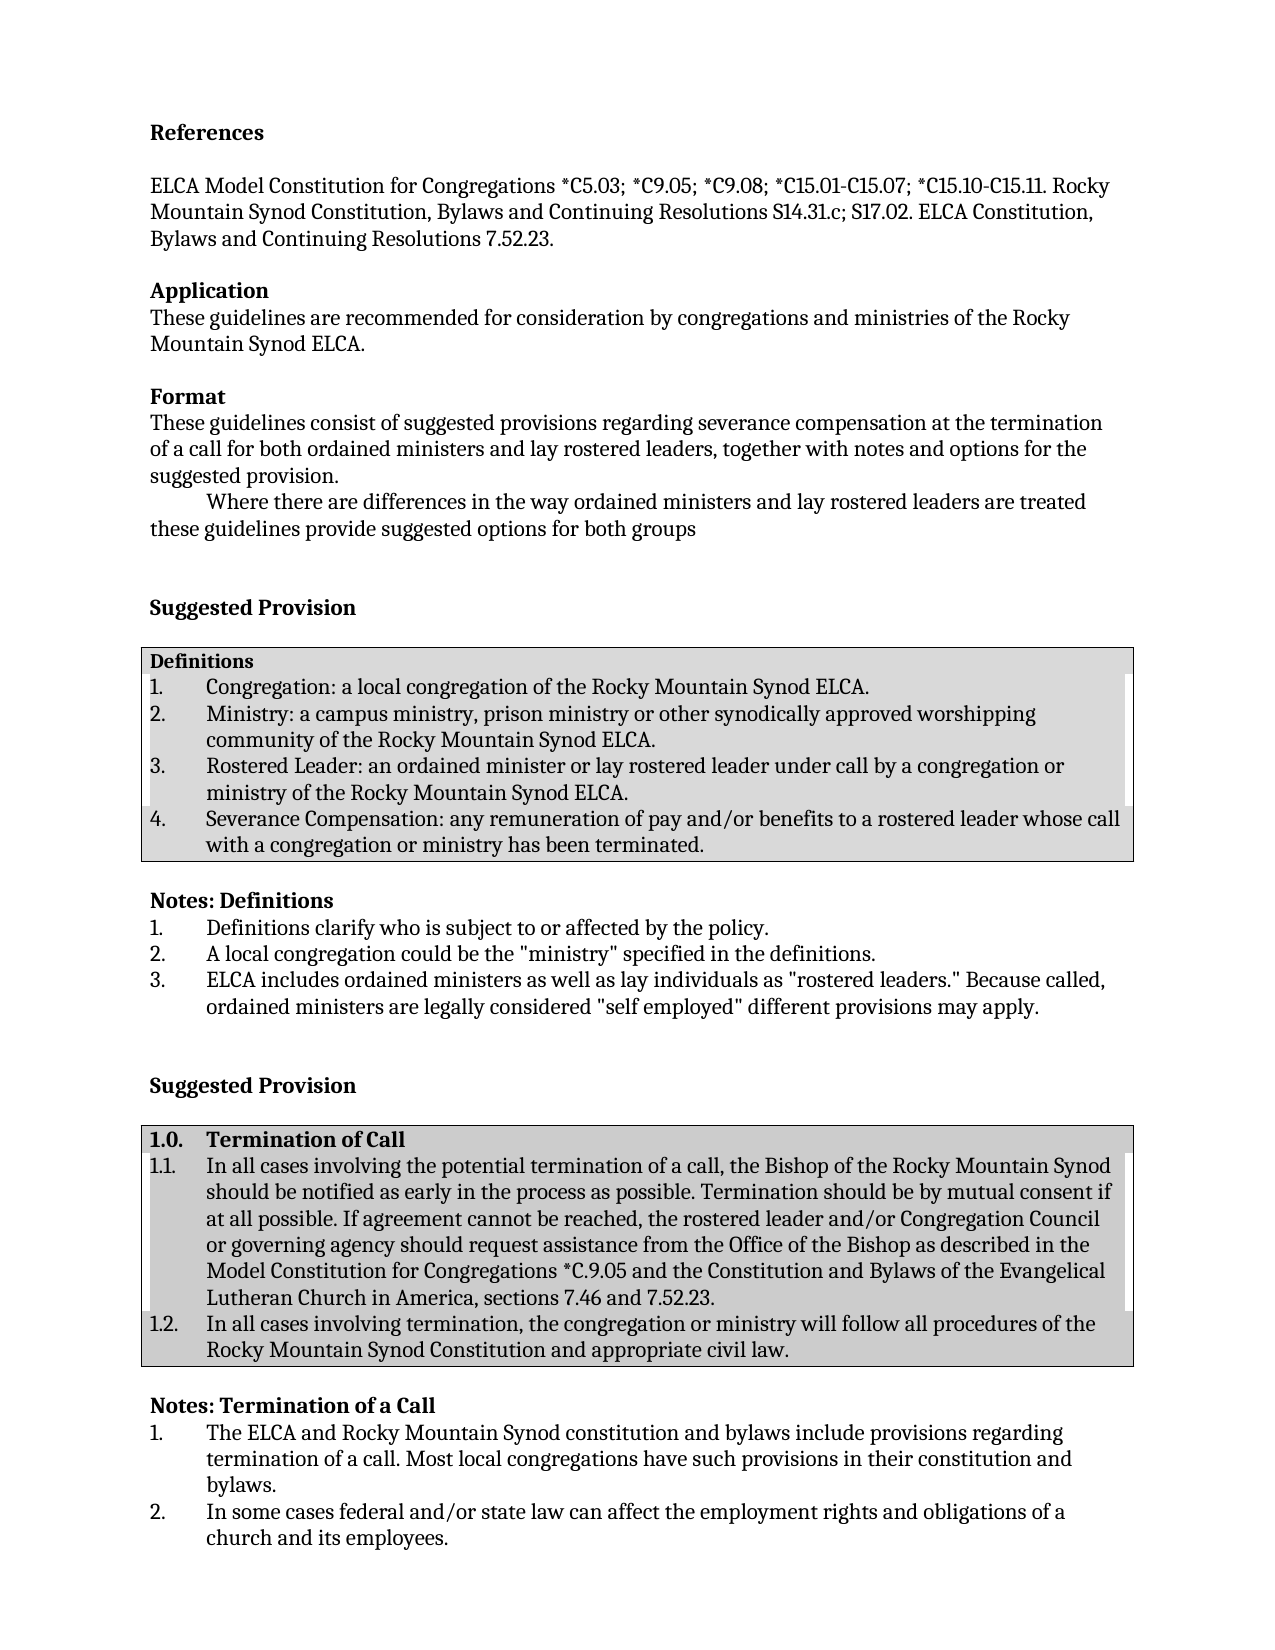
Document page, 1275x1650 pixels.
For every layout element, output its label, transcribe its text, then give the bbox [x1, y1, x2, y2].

text Notes: Definitions [150, 888, 1125, 914]
text Where there are differences in the way ordained ministers and lay rostered leaders are treated these guidelines provide suggested options for both groups [150, 489, 1125, 542]
text 3. Rostered Leader: an ordained minister or lay rostered leader under call by a congregation or ministry of the Rocky Mountain Synod ELCA. [150, 753, 1125, 803]
text These guidelines are recommended for consideration by congregations and ministries of the Rocky Mountain Synod ELCA. [150, 304, 1125, 357]
text ELCA Model Constitution for Congregations *C5.03; *C9.05; *C9.08; *C15.01-C15.07; *C15.10-C15.11. Rocky Mountain Synod Constitution, Bylaws and Continuing Resolutions S14.31.c; S17.02. ELCA Constitution, Bylaws and Continuing Resolutions 7.52.23. [150, 173, 1125, 252]
text Suggested Provision [150, 594, 1125, 621]
text 1. Definitions clarify who is subject to or affected by the policy. [150, 914, 1125, 941]
text References [150, 120, 1125, 146]
text 4. Severance Compensation: any remuneration of pay and/or benefits to a rostered leader whose call with a congregation or ministry has been terminated. [142, 803, 1133, 861]
text 1.1. In all cases involving the potential termination of a call, the Bishop of the Rocky Mountain Synod should be notified as early in the process as possible. Termination should be by mutual consent if at all possible. If agreement cannot be reached, the rostered leader and/or Congregation Council or governing agency should request assistance from the Office of the Bishop as described in the Model Constitution for Congregations *C.9.05 and the Constitution and Bylaws of the Evangelical Lutheran Church in America, sections 7.46 and 7.52.23. [150, 1153, 1125, 1310]
text Notes: Termination of a Call [150, 1393, 1125, 1419]
text 2. Ministry: a campus ministry, prison ministry or other synodically approved worshipping community of the Rocky Mountain Synod ELCA. [150, 701, 1125, 753]
text 1.0. Termination of Call [142, 1126, 1133, 1153]
text Suggested Provision [150, 1073, 1125, 1099]
text 2. In some cases federal and/or state law can affect the employment rights and obligations of a church and its employees. [150, 1498, 1125, 1551]
text 2. A local congregation could be the "ministry" specified in the definitions. [150, 941, 1125, 967]
text 1. Congregation: a local congregation of the Rocky Mountain Synod ELCA. [150, 674, 1125, 701]
text Application [150, 278, 1125, 304]
text 3. ELCA includes ordained ministers as well as lay individuals as "rostered leaders." Because called, ordained ministers are legally considered "self employed" different provisions may apply. [150, 967, 1125, 1020]
text These guidelines consist of suggested provisions regarding severance compensation at the termination of a call for both ordained ministers and lay rostered leaders, together with notes and options for the suggested provision. [150, 410, 1125, 489]
text Format [150, 383, 1125, 410]
text Definitions [142, 648, 1133, 674]
text 1. The ELCA and Rocky Mountain Synod constitution and bylaws include provisions regarding termination of a call. Most local congregations have such provisions in their constitution and bylaws. [150, 1419, 1125, 1498]
text 1.2. In all cases involving termination, the congregation or ministry will follow all procedures of the Rocky Mountain Synod Constitution and appropriate civil law. [142, 1310, 1133, 1366]
